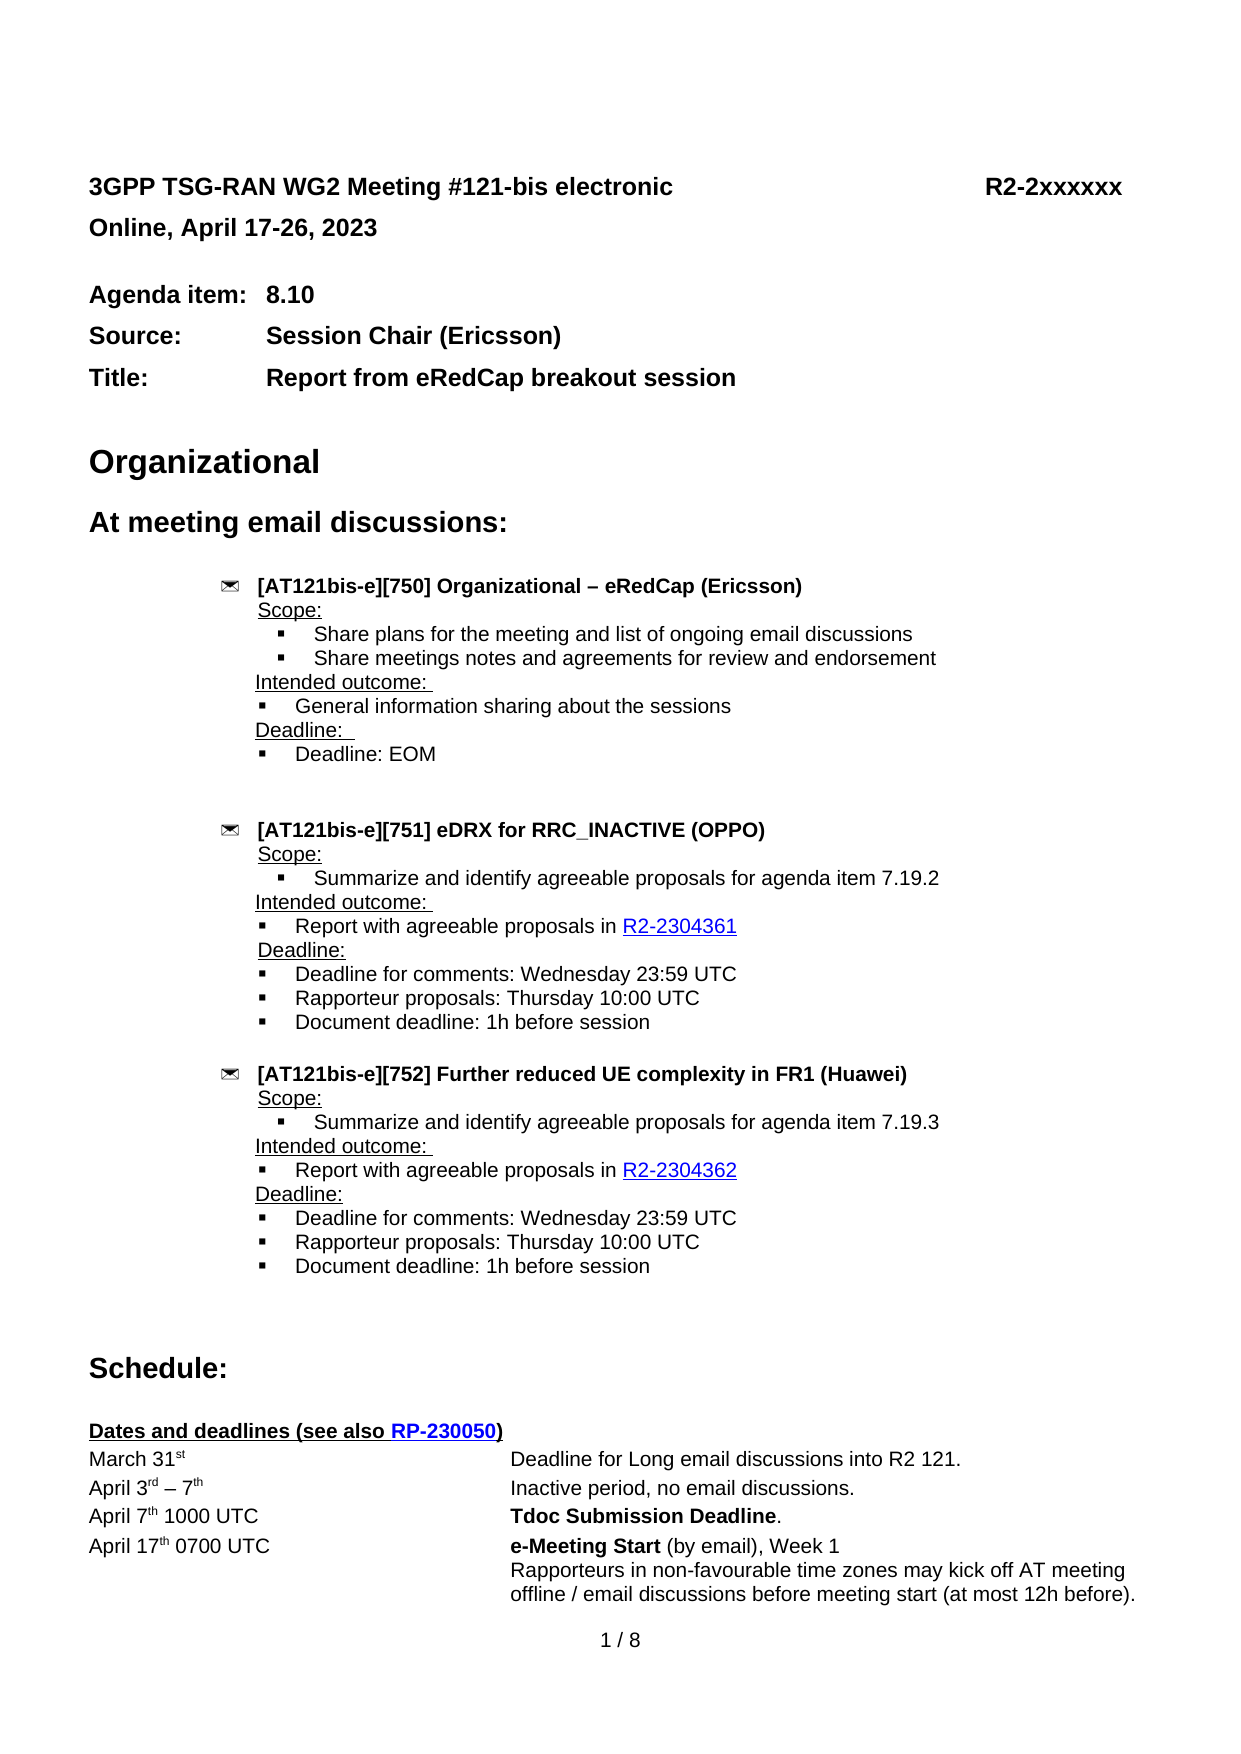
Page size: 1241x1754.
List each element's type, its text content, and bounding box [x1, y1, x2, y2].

text Scope: [257, 1086, 1152, 1110]
text Dates and deadlines (see also RP-230050) [89, 1419, 1152, 1443]
list Deadline for comments: Wednesday 23:59 UTC [257, 1206, 1152, 1230]
list General information sharing about the sessions [257, 693, 1152, 718]
list Report with agreeable proposals in R2-2304361 [257, 914, 1152, 938]
subtitle Schedule: [89, 1351, 1152, 1385]
text Intended outcome: [220, 890, 1152, 914]
list Deadline for comments: Wednesday 23:59 UTC [257, 962, 1152, 986]
text 3GPP TSG-RAN WG2 Meeting #121-bis electronic R2-2xxxxxx [89, 172, 1152, 201]
text Title: Report from eRedCap breakout session [89, 363, 1152, 391]
text April 7th 1000 UTC Tdoc Submission Deadline. [89, 1503, 1152, 1527]
text April 3rd – 7th Inactive period, no email discussions. [89, 1475, 1152, 1499]
text Deadline: [220, 718, 1152, 742]
text Source: Session Chair (Ericsson) [89, 321, 1152, 350]
text Intended outcome: [220, 1134, 1152, 1158]
list Report with agreeable proposals in R2-2304362 [257, 1158, 1152, 1182]
text Agenda item: 8.10 [89, 280, 1152, 309]
list Summarize and identify agreeable proposals for agenda item 7.19.3 [276, 1110, 1152, 1134]
list Document deadline: 1h before session [257, 1254, 1152, 1278]
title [89, 1534, 1152, 1606]
list Document deadline: 1h before session [257, 1010, 1152, 1034]
list Deadline: EOM [257, 742, 1152, 766]
text Scope: [257, 842, 1152, 866]
list Rapporteur proposals: Thursday 10:00 UTC [257, 986, 1152, 1010]
text Scope: [257, 597, 1152, 621]
subtitle Organizational [89, 442, 1152, 481]
list Summarize and identify agreeable proposals for agenda item 7.19.2 [276, 866, 1152, 890]
text Online, April 17-26, 2023 [89, 213, 1152, 242]
text Intended outcome: [220, 669, 1152, 693]
list Rapporteur proposals: Thursday 10:00 UTC [257, 1230, 1152, 1254]
subtitle At meeting email discussions: [89, 506, 1152, 539]
text [AT121bis-e][751] eDRX for RRC_INACTIVE (OPPO) [220, 818, 1152, 842]
text Deadline: [220, 1182, 1152, 1206]
text March 31st Deadline for Long email discussions into R2 121. [89, 1447, 1152, 1471]
list Share meetings notes and agreements for review and endorsement [276, 646, 1152, 669]
text [AT121bis-e][752] Further reduced UE complexity in FR1 (Huawei) [220, 1062, 1152, 1086]
text Deadline: [257, 938, 1152, 962]
list Share plans for the meeting and list of ongoing email discussions [276, 621, 1152, 646]
text [AT121bis-e][750] Organizational – eRedCap (Ericsson) [220, 573, 1152, 597]
